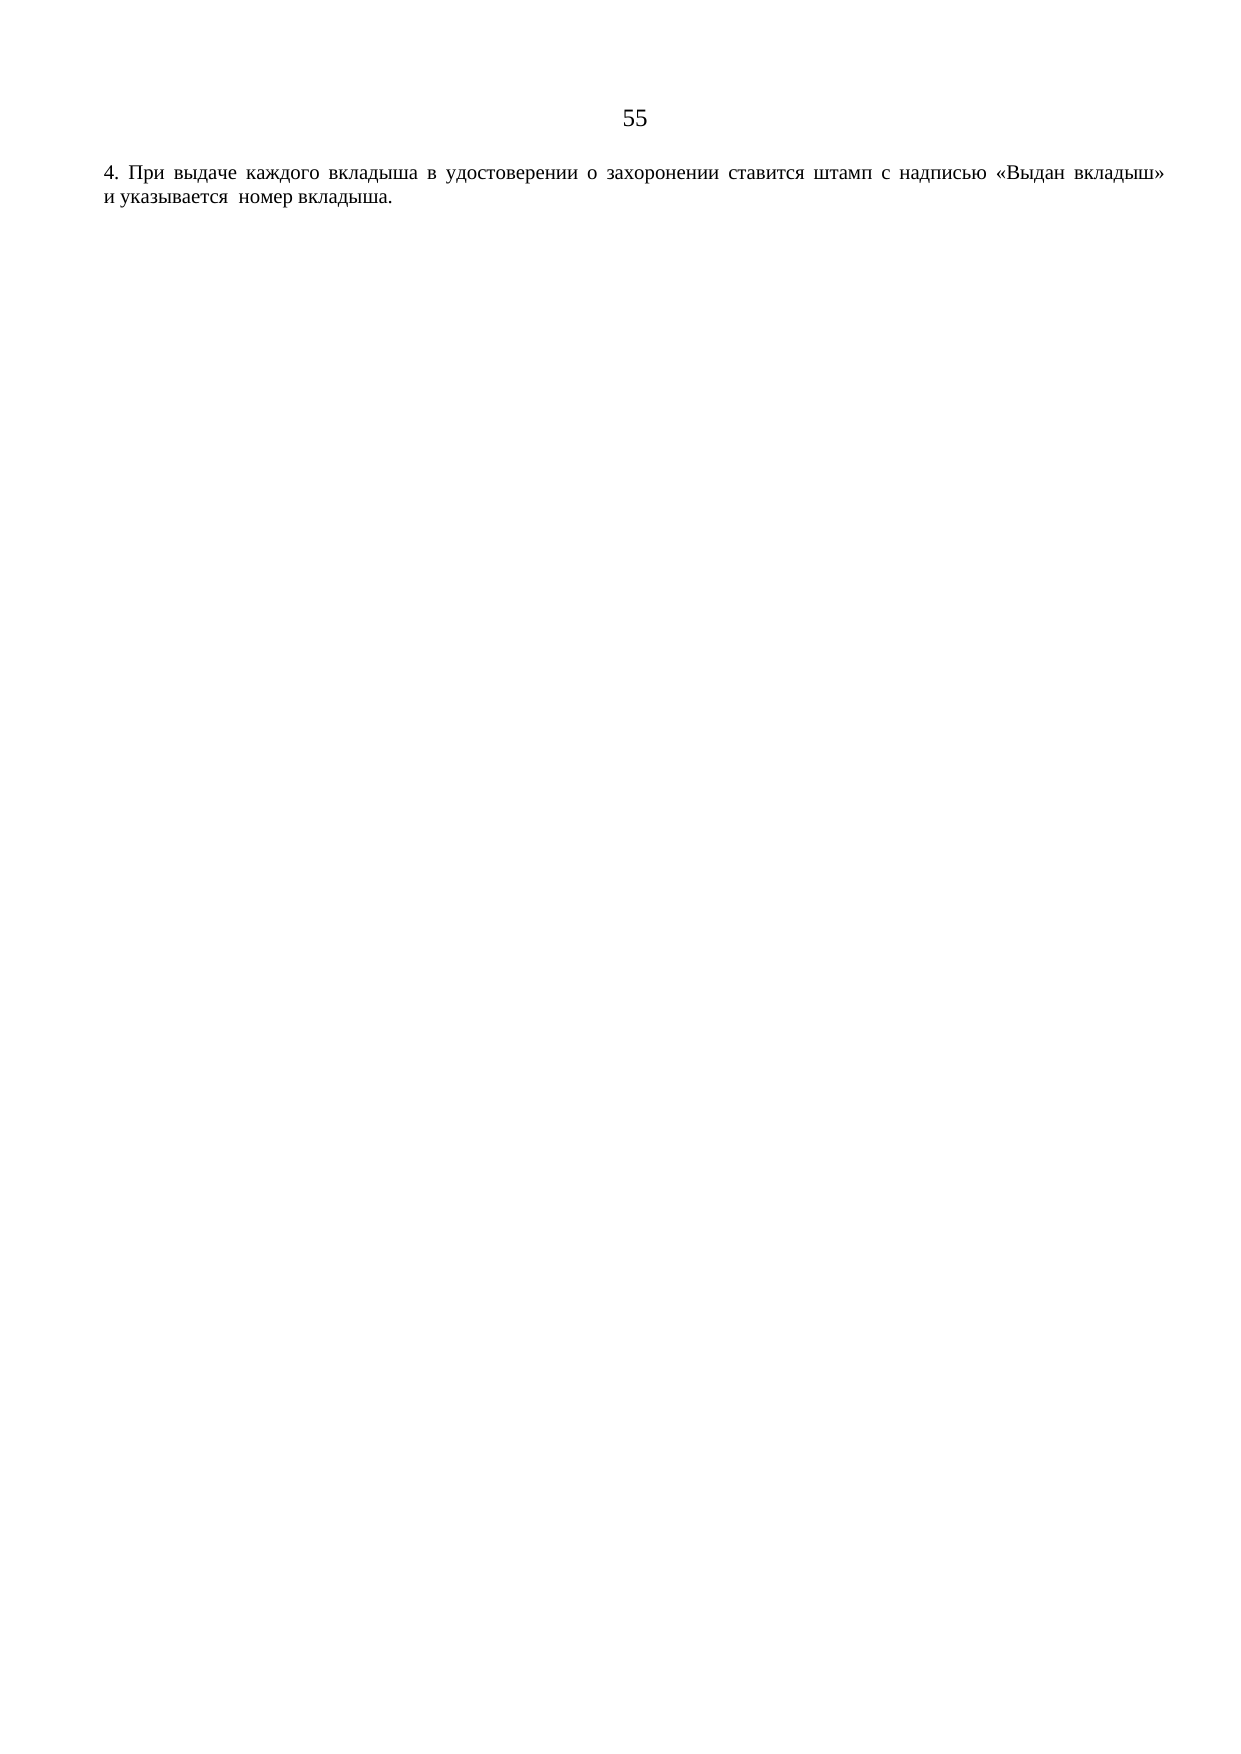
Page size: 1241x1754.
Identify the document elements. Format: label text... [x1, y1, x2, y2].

text 4. При выдаче каждого вкладыша в удостоверении о захоронении ставится штамп с надписью «Выдан вкладыш» и указывается номер вкладыша. [103, 160, 1166, 208]
